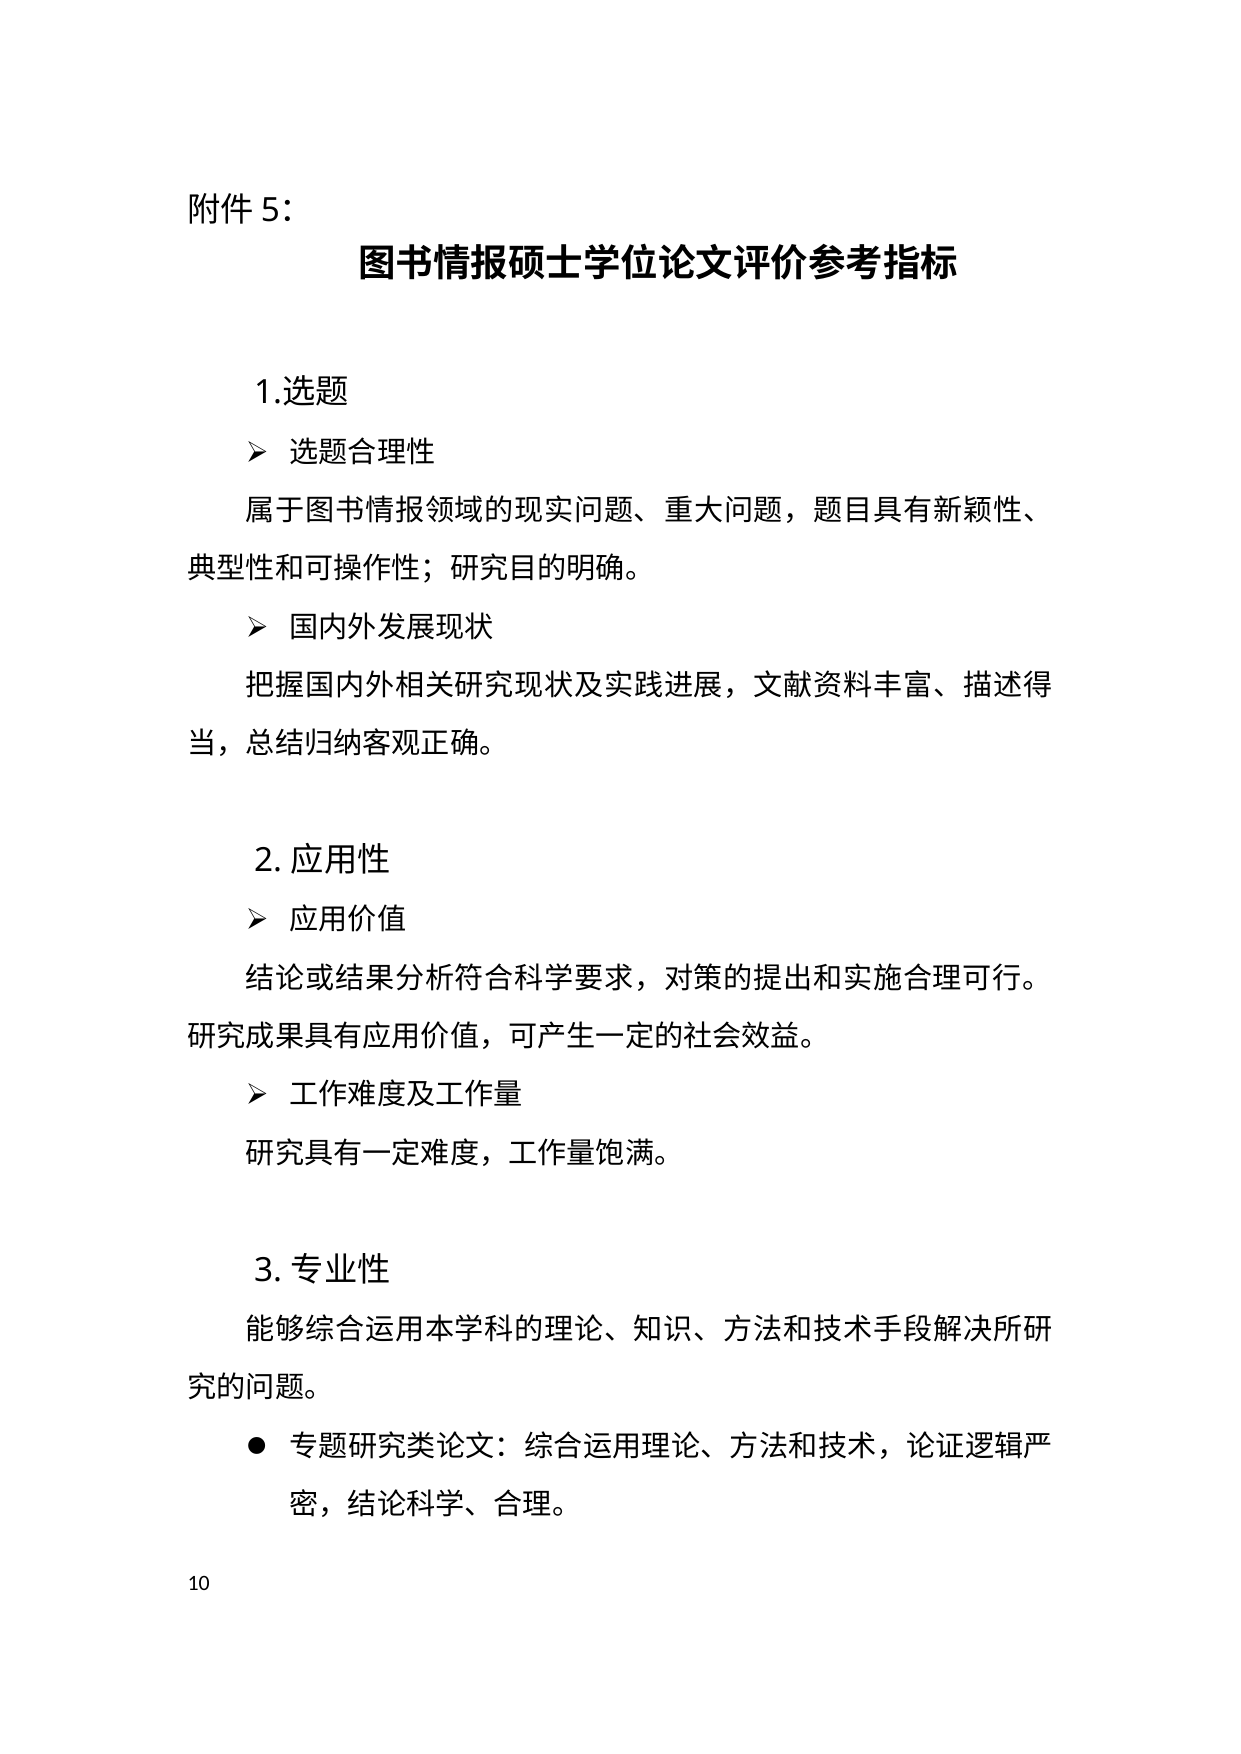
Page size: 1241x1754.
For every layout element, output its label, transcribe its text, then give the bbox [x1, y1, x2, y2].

list 选题合理性 [246, 415, 1053, 474]
text 能够综合运用本学科的理论、知识、方法和技术手段解决所研究的问题。 [187, 1293, 1053, 1409]
list 应用价值 [246, 883, 1053, 941]
text 研究具有一定难度，工作量饱满。 [187, 1116, 1053, 1175]
text 1.选题 [187, 357, 1053, 415]
list 工作难度及工作量 [246, 1058, 1053, 1116]
text 属于图书情报领域的现实问题、重大问题，题目具有新颖性、典型性和可操作性；研究目的明确。 [187, 474, 1053, 590]
list 专题研究类论文：综合运用理论、方法和技术，论证逻辑严密，结论科学、合理。 [246, 1409, 1053, 1526]
text 3. 专业性 [187, 1234, 1053, 1293]
text 附件5： [187, 175, 1053, 233]
text 2. 应用性 [187, 825, 1053, 883]
text 图书情报硕士学位论文评价参考指标 [187, 233, 1053, 287]
text 把握国内外相关研究现状及实践进展，文献资料丰富、描述得当，总结归纳客观正确。 [187, 649, 1053, 765]
text 结论或结果分析符合科学要求，对策的提出和实施合理可行。研究成果具有应用价值，可产生一定的社会效益。 [187, 941, 1053, 1058]
list 国内外发展现状 [246, 590, 1053, 649]
